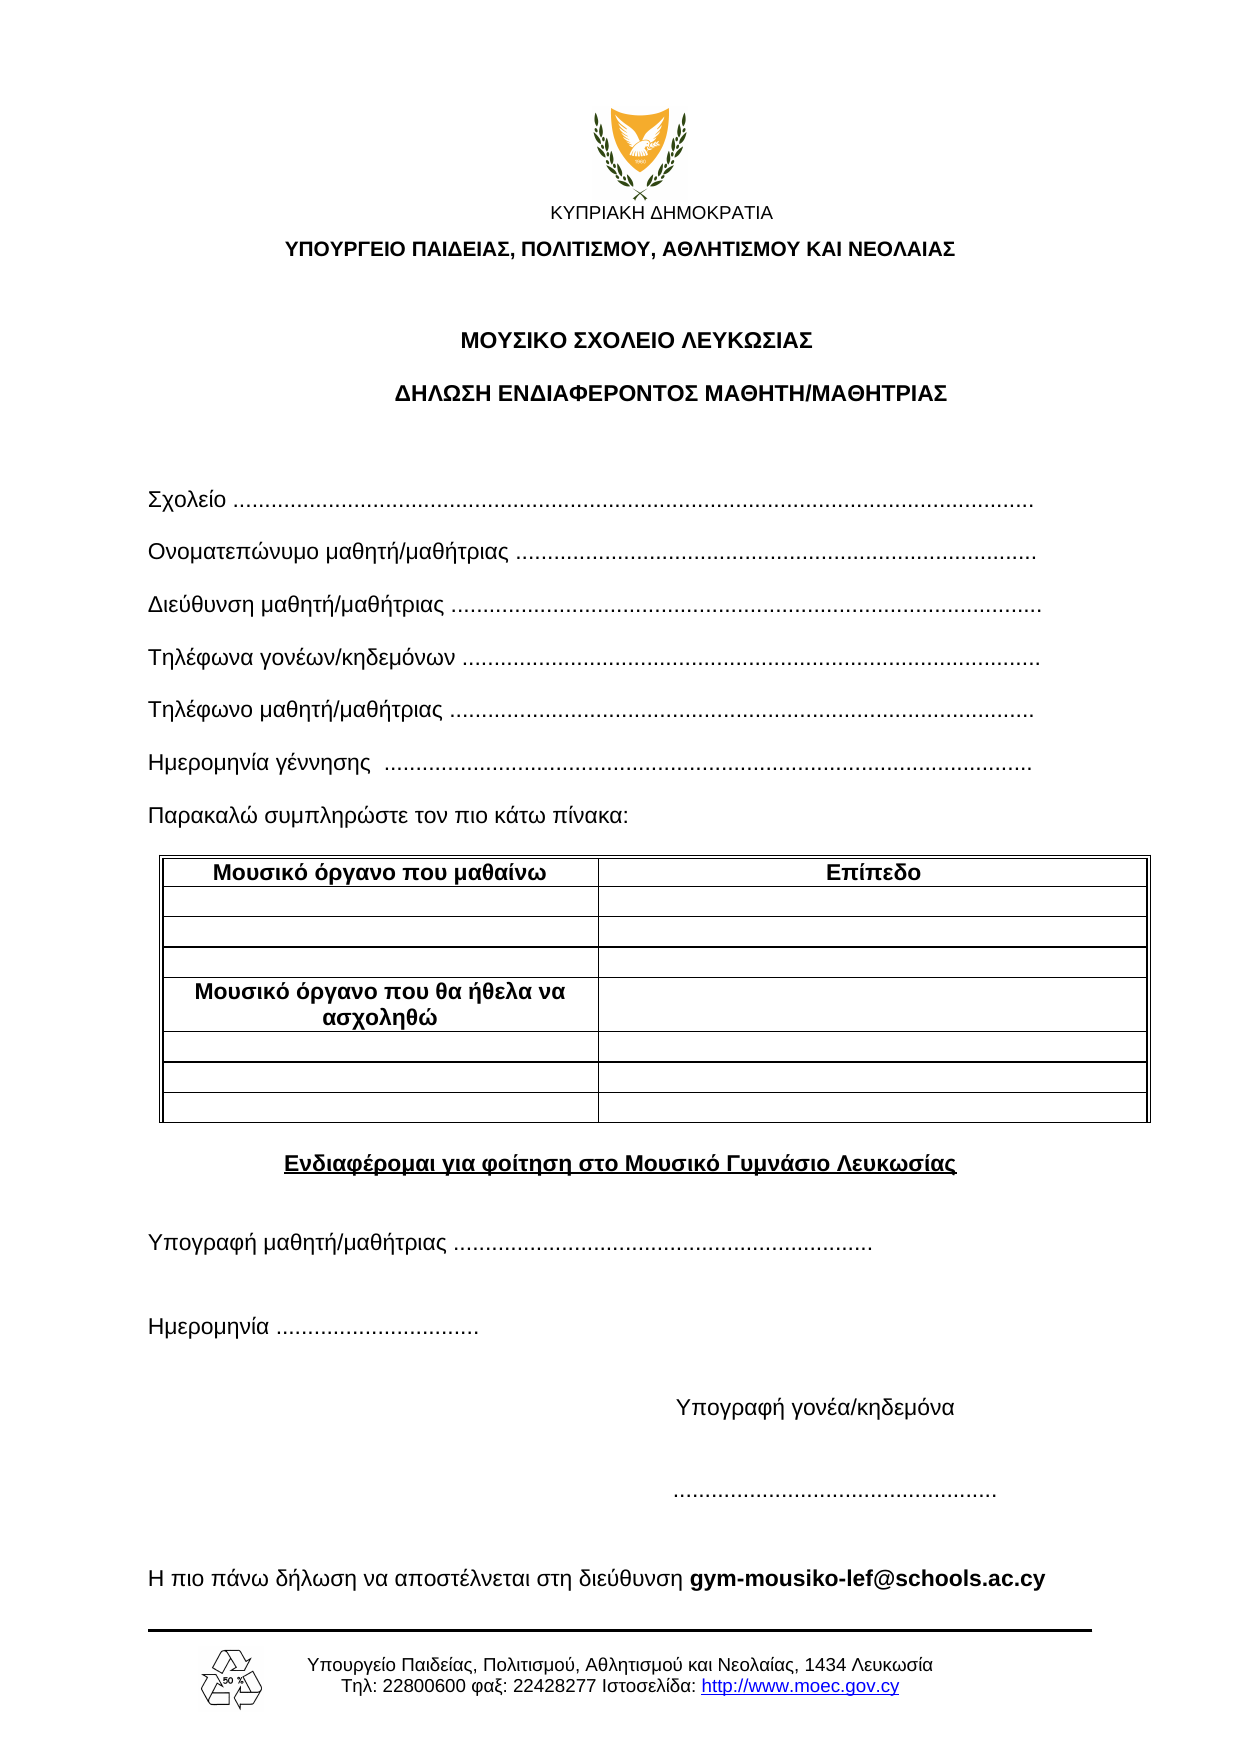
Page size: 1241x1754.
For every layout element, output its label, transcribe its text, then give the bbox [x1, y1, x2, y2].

text Υπογραφή γονέα/κηδεμόνα [148, 1394, 1092, 1420]
text ΥΠΟΥΡΓΕΙΟ ΠΑΙΔΕΙΑΣ, ΠΟΛΙΤΙΣΜΟΥ, ΑΘΛΗΤΙΣΜΟΥ ΚΑΙ ΝΕΟΛΑΙΑΣ [148, 236, 1092, 260]
table_cell [164, 1032, 598, 1061]
text Ημερομηνία ................................ [148, 1313, 1092, 1339]
text Ημερομηνία γέννησης ...................................................................................................... [148, 749, 1092, 775]
text Ενδιαφέρομαι για φοίτηση στο Μουσικό Γυμνάσιο Λευκωσίας [148, 1149, 1092, 1176]
table_header Επίπεδο [599, 859, 1146, 886]
table_cell [599, 887, 1146, 916]
text Ονοματεπώνυμο μαθητή/μαθήτριας .................................................................................. [148, 538, 1092, 564]
table_cell [164, 1093, 598, 1122]
text Παρακαλώ συμπληρώστε τον πιο κάτω πίνακα: [148, 802, 1092, 828]
table_cell Μουσικό όργανο που θα ήθελα να ασχοληθώ [164, 978, 598, 1031]
table_cell [599, 917, 1146, 946]
table_cell [164, 917, 598, 946]
text Διεύθυνση μαθητή/μαθήτριας ............................................................................................. [148, 591, 1092, 617]
table_header Μουσικό όργανο που μαθαίνω [164, 859, 598, 886]
table_cell [599, 1063, 1146, 1091]
text ................................................... [673, 1447, 1092, 1502]
text ΜΟΥΣΙΚΟ ΣΧΟΛΕΙΟ ΛΕΥΚΩΣΙΑΣ [373, 327, 1092, 354]
text Η πιο πάνω δήλωση να αποστέλνεται στη διεύθυνση gym-mousiko-lef@schools.ac.cy [148, 1565, 1108, 1591]
table_cell [164, 948, 598, 976]
table_cell [599, 948, 1146, 976]
text Τηλέφωνο μαθητή/μαθήτριας ............................................................................................ [148, 696, 1092, 723]
table_cell [599, 978, 1146, 1031]
table_cell [599, 1093, 1146, 1122]
text Υπογραφή μαθητή/μαθήτριας .................................................................. [148, 1229, 1092, 1255]
text ΔΗΛΩΣΗ ΕΝΔΙΑΦΕΡΟΝΤΟΣ ΜΑΘΗΤΗ/ΜΑΘΗΤΡΙΑΣ [148, 380, 1092, 406]
text ΚΥΠΡΙΑΚΗ ΔΗΜΟΚΡΑΤΙΑ [148, 202, 1092, 223]
table_cell [164, 1063, 598, 1091]
text Σχολείο .............................................................................................................................. [148, 486, 1092, 512]
table_cell [599, 1032, 1146, 1061]
table_cell [164, 887, 598, 916]
text Τηλέφωνα γονέων/κηδεμόνων ........................................................................................... [148, 644, 1092, 670]
